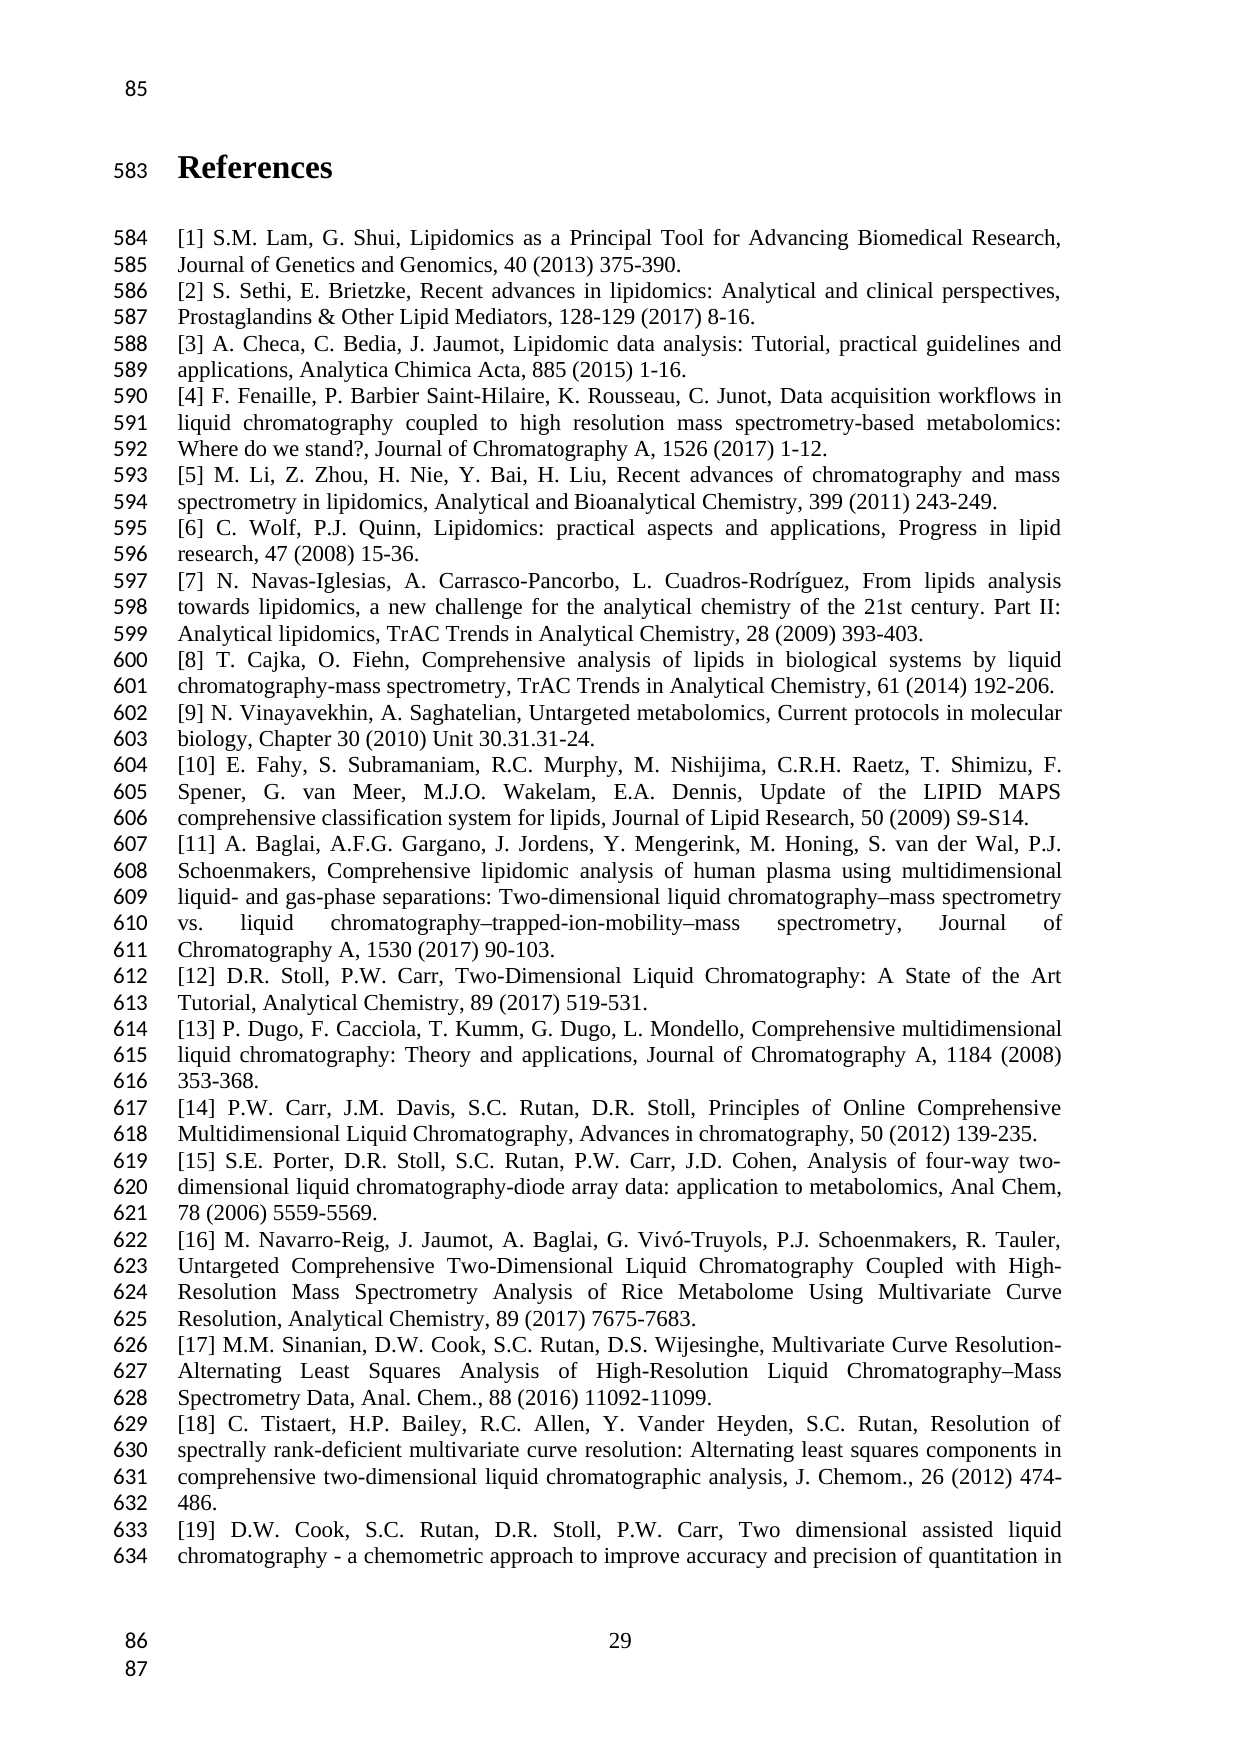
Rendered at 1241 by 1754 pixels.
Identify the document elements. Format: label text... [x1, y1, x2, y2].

text [11] A. Baglai, A.F.G. Gargano, J. Jordens, Y. Mengerink, M. Honing, S. van der Wal, P.J. Schoenmakers, Comprehensive lipidomic analysis of human plasma using multidimensional liquid- and gas-phase separations: Two-dimensional liquid chromatography–mass spectrometry vs. liquid chromatography–trapped-ion-mobility–mass spectrometry, Journal of Chromatography A, 1530 (2017) 90-103. [177, 830, 1063, 962]
text [16] M. Navarro-Reig, J. Jaumot, A. Baglai, G. Vivó-Truyols, P.J. Schoenmakers, R. Tauler, Untargeted Comprehensive Two-Dimensional Liquid Chromatography Coupled with High-Resolution Mass Spectrometry Analysis of Rice Metabolome Using Multivariate Curve Resolution, Analytical Chemistry, 89 (2017) 7675-7683. [177, 1226, 1063, 1331]
text [18] C. Tistaert, H.P. Bailey, R.C. Allen, Y. Vander Heyden, S.C. Rutan, Resolution of spectrally rank-deficient multivariate curve resolution: Alternating least squares components in comprehensive two-dimensional liquid chromatographic analysis, J. Chemom., 26 (2012) 474-486. [177, 1410, 1063, 1516]
text [14] P.W. Carr, J.M. Davis, S.C. Rutan, D.R. Stoll, Principles of Online Comprehensive Multidimensional Liquid Chromatography, Advances in chromatography, 50 (2012) 139-235. [177, 1094, 1063, 1147]
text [177, 1516, 1063, 1568]
text [8] T. Cajka, O. Fiehn, Comprehensive analysis of lipids in biological systems by liquid chromatography-mass spectrometry, TrAC Trends in Analytical Chemistry, 61 (2014) 192-206. [177, 646, 1063, 699]
text [9] N. Vinayavekhin, A. Saghatelian, Untargeted metabolomics, Current protocols in molecular biology, Chapter 30 (2010) Unit 30.31.31-24. [177, 699, 1063, 751]
text [15] S.E. Porter, D.R. Stoll, S.C. Rutan, P.W. Carr, J.D. Cohen, Analysis of four-way two-dimensional liquid chromatography-diode array data: application to metabolomics, Anal Chem, 78 (2006) 5559-5569. [177, 1147, 1063, 1226]
text [2] S. Sethi, E. Brietzke, Recent advances in lipidomics: Analytical and clinical perspectives, Prostaglandins & Other Lipid Mediators, 128-129 (2017) 8-16. [177, 277, 1063, 330]
text [5] M. Li, Z. Zhou, H. Nie, Y. Bai, H. Liu, Recent advances of chromatography and mass spectrometry in lipidomics, Analytical and Bioanalytical Chemistry, 399 (2011) 243-249. [177, 461, 1063, 514]
text [1] S.M. Lam, G. Shui, Lipidomics as a Principal Tool for Advancing Biomedical Research, Journal of Genetics and Genomics, 40 (2013) 375-390. [177, 224, 1063, 277]
text [3] A. Checa, C. Bedia, J. Jaumot, Lipidomic data analysis: Tutorial, practical guidelines and applications, Analytica Chimica Acta, 885 (2015) 1-16. [177, 330, 1063, 382]
subtitle References [177, 148, 1063, 186]
text [6] C. Wolf, P.J. Quinn, Lipidomics: practical aspects and applications, Progress in lipid research, 47 (2008) 15-36. [177, 514, 1063, 567]
text [13] P. Dugo, F. Cacciola, T. Kumm, G. Dugo, L. Mondello, Comprehensive multidimensional liquid chromatography: Theory and applications, Journal of Chromatography A, 1184 (2008) 353-368. [177, 1015, 1063, 1094]
text [7] N. Navas-Iglesias, A. Carrasco-Pancorbo, L. Cuadros-Rodríguez, From lipids analysis towards lipidomics, a new challenge for the analytical chemistry of the 21st century. Part II: Analytical lipidomics, TrAC Trends in Analytical Chemistry, 28 (2009) 393-403. [177, 567, 1063, 646]
text [4] F. Fenaille, P. Barbier Saint-Hilaire, K. Rousseau, C. Junot, Data acquisition workflows in liquid chromatography coupled to high resolution mass spectrometry-based metabolomics: Where do we stand?, Journal of Chromatography A, 1526 (2017) 1-12. [177, 382, 1063, 461]
text [17] M.M. Sinanian, D.W. Cook, S.C. Rutan, D.S. Wijesinghe, Multivariate Curve Resolution-Alternating Least Squares Analysis of High-Resolution Liquid Chromatography–Mass Spectrometry Data, Anal. Chem., 88 (2016) 11092-11099. [177, 1331, 1063, 1410]
text [12] D.R. Stoll, P.W. Carr, Two-Dimensional Liquid Chromatography: A State of the Art Tutorial, Analytical Chemistry, 89 (2017) 519-531. [177, 962, 1063, 1015]
text [10] E. Fahy, S. Subramaniam, R.C. Murphy, M. Nishijima, C.R.H. Raetz, T. Shimizu, F. Spener, G. van Meer, M.J.O. Wakelam, E.A. Dennis, Update of the LIPID MAPS comprehensive classification system for lipids, Journal of Lipid Research, 50 (2009) S9-S14. [177, 751, 1063, 830]
